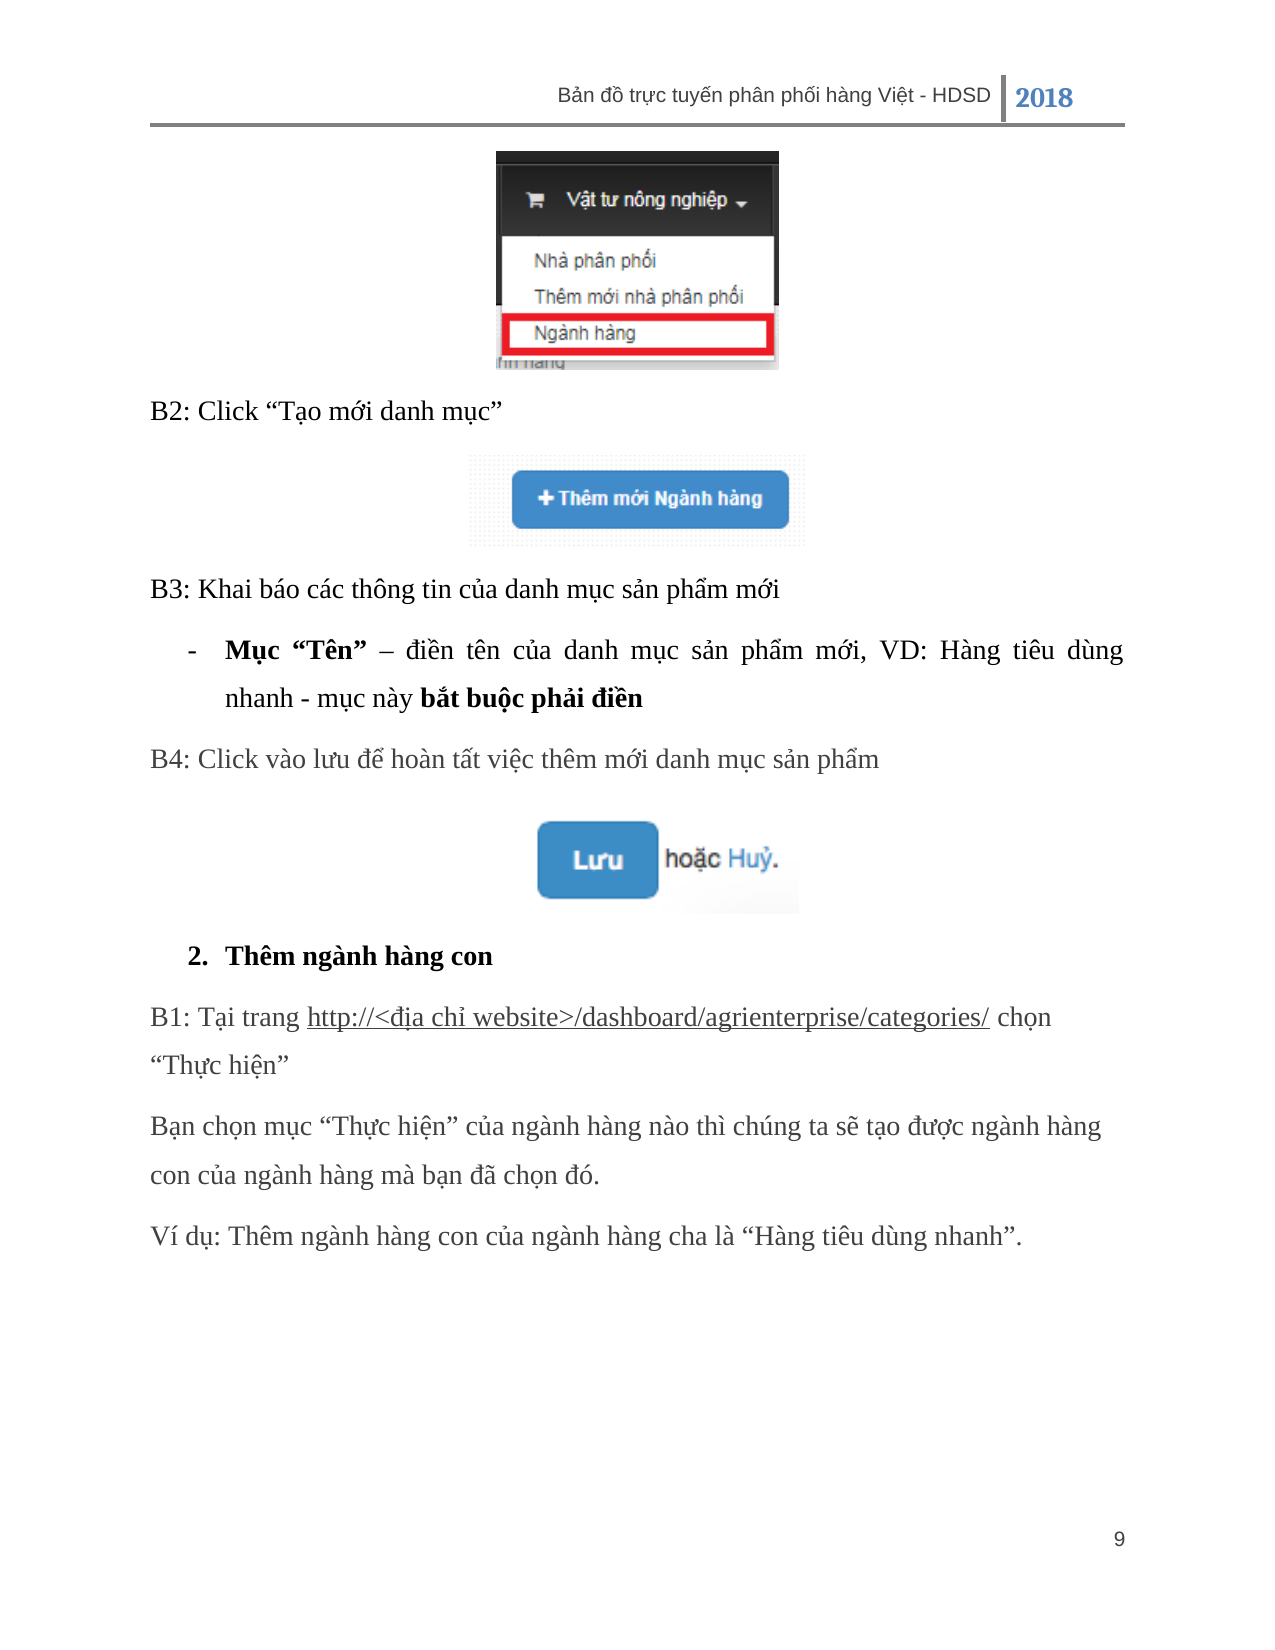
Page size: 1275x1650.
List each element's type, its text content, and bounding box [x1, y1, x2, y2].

list Thêm ngành hàng con [187, 938, 1125, 971]
picture [513, 803, 799, 914]
text B3: Khai báo các thông tin của danh mục sản phẩm mới [150, 572, 1125, 604]
text B1: Tại trang http://<địa chỉ website>/dashboard/agrienterprise/categories/ chọn “Thực hiện” [150, 999, 1125, 1081]
picture [496, 151, 779, 370]
text B2: Click “Tạo mới danh mục” [150, 394, 1125, 427]
picture [467, 455, 808, 548]
list Mục “Tên” – điền tên của danh mục sản phẩm mới, VD: Hàng tiêu dùng nhanh - mục này bắt buộc phải điền [187, 633, 1125, 714]
text Ví dụ: Thêm ngành hàng con của ngành hàng cha là “Hàng tiêu dùng nhanh”. [150, 1219, 1125, 1251]
text Bạn chọn mục “Thực hiện” của ngành hàng nào thì chúng ta sẽ tạo được ngành hàng con của ngành hàng mà bạn đã chọn đó. [150, 1109, 1125, 1190]
text B4: Click vào lưu để hoàn tất việc thêm mới danh mục sản phẩm [150, 743, 1125, 775]
